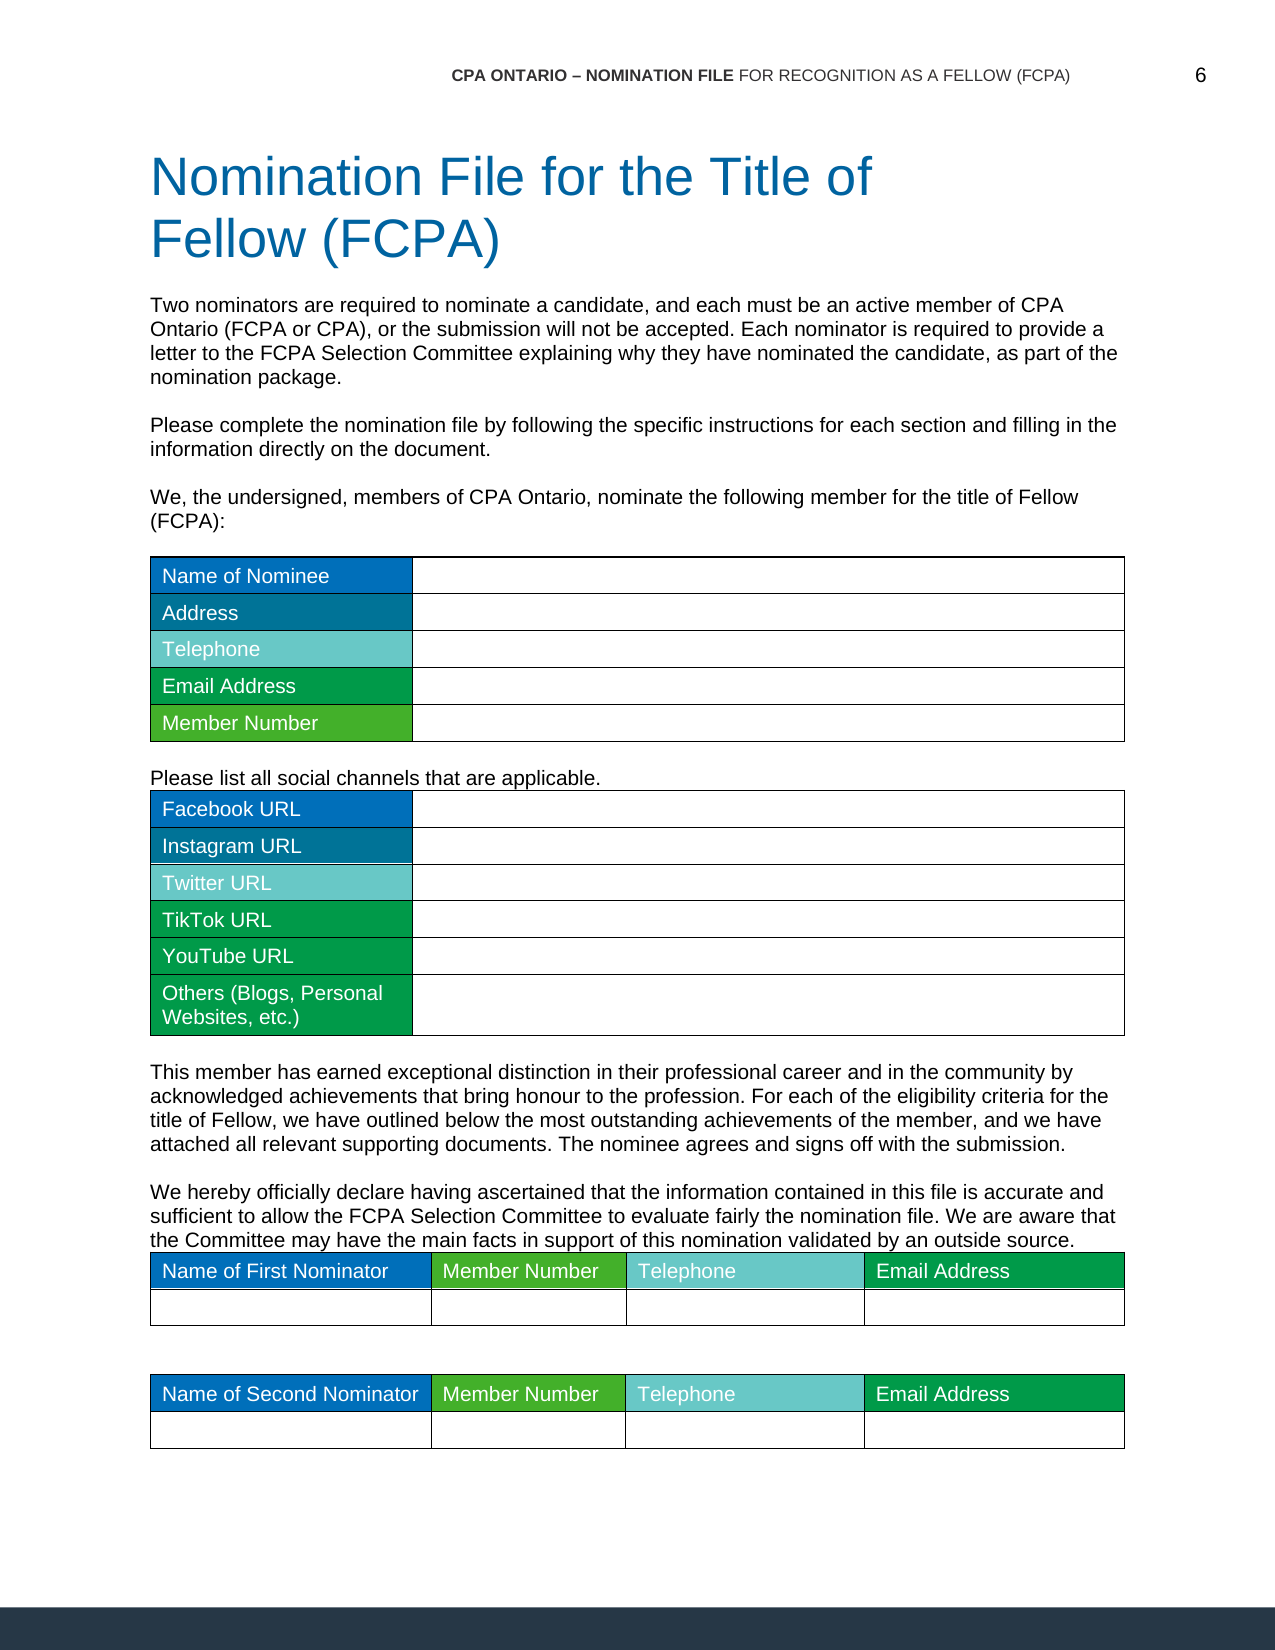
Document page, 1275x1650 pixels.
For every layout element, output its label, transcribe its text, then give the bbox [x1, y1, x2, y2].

table_cell [413, 938, 1124, 974]
table_cell [432, 1412, 625, 1448]
table_header Facebook URL [151, 791, 412, 827]
table_cell [413, 975, 1124, 1035]
table_cell Others (Blogs, Personal Websites, etc.) [151, 975, 412, 1035]
table_cell [865, 1290, 1124, 1325]
table_cell [626, 1412, 864, 1448]
table_header Name of Nominee [151, 558, 412, 593]
text This member has earned exceptional distinction in their professional career and in the community by acknowledged achievements that bring honour to the profession. For each of the eligibility criteria for the title of Fellow, we have outlined below the most outstanding achievements of the member, and we have attached all relevant supporting documents. The nominee agrees and signs off with the submission. [150, 1060, 1125, 1156]
table_cell [151, 1412, 431, 1448]
text Two nominators are required to nominate a candidate, and each must be an active member of CPA Ontario (FCPA or CPA), or the submission will not be accepted. Each nominator is required to provide a letter to the FCPA Selection Committee explaining why they have nominated the candidate, as part of the nomination package. [150, 293, 1125, 389]
table_cell Twitter URL [151, 865, 412, 900]
table_cell [413, 668, 1124, 704]
table_cell [413, 865, 1124, 900]
table_cell [413, 828, 1124, 863]
table_cell [151, 1290, 431, 1325]
table_cell [413, 705, 1124, 741]
table_cell TikTok URL [151, 901, 412, 937]
table_header Telephone [627, 1253, 864, 1288]
text Please list all social channels that are applicable. [150, 766, 1125, 790]
table_header Member Number [432, 1375, 625, 1411]
table_header [413, 791, 1124, 827]
table_cell [627, 1290, 864, 1325]
table_cell [865, 1412, 1124, 1448]
text Please complete the nomination file by following the specific instructions for each section and filling in the information directly on the document. [150, 413, 1125, 461]
subtitle Nomination File for the Title of Fellow (FCPA) [150, 144, 1125, 269]
table_cell Telephone [151, 631, 412, 667]
table_header [413, 558, 1124, 593]
table_cell Email Address [151, 668, 412, 704]
table_cell [413, 901, 1124, 937]
text We hereby officially declare having ascertained that the information contained in this file is accurate and sufficient to allow the FCPA Selection Committee to evaluate fairly the nomination file. We are aware that the Committee may have the main facts in support of this nomination validated by an outside source. [150, 1180, 1125, 1252]
table_header Telephone [626, 1375, 864, 1411]
table_header Name of First Nominator [151, 1253, 431, 1288]
text We, the undersigned, members of CPA Ontario, nominate the following member for the title of Fellow (FCPA): [150, 484, 1125, 532]
table_cell [413, 631, 1124, 667]
table_cell [432, 1290, 626, 1325]
table_cell Instagram URL [151, 828, 412, 863]
table_header Member Number [432, 1253, 626, 1288]
table_cell Address [151, 594, 412, 630]
table_header Email Address [865, 1253, 1124, 1288]
table_cell [413, 594, 1124, 630]
table_cell Member Number [151, 705, 412, 741]
table_cell YouTube URL [151, 938, 412, 974]
table_header Email Address [865, 1375, 1124, 1411]
table_header Name of Second Nominator [151, 1375, 431, 1411]
